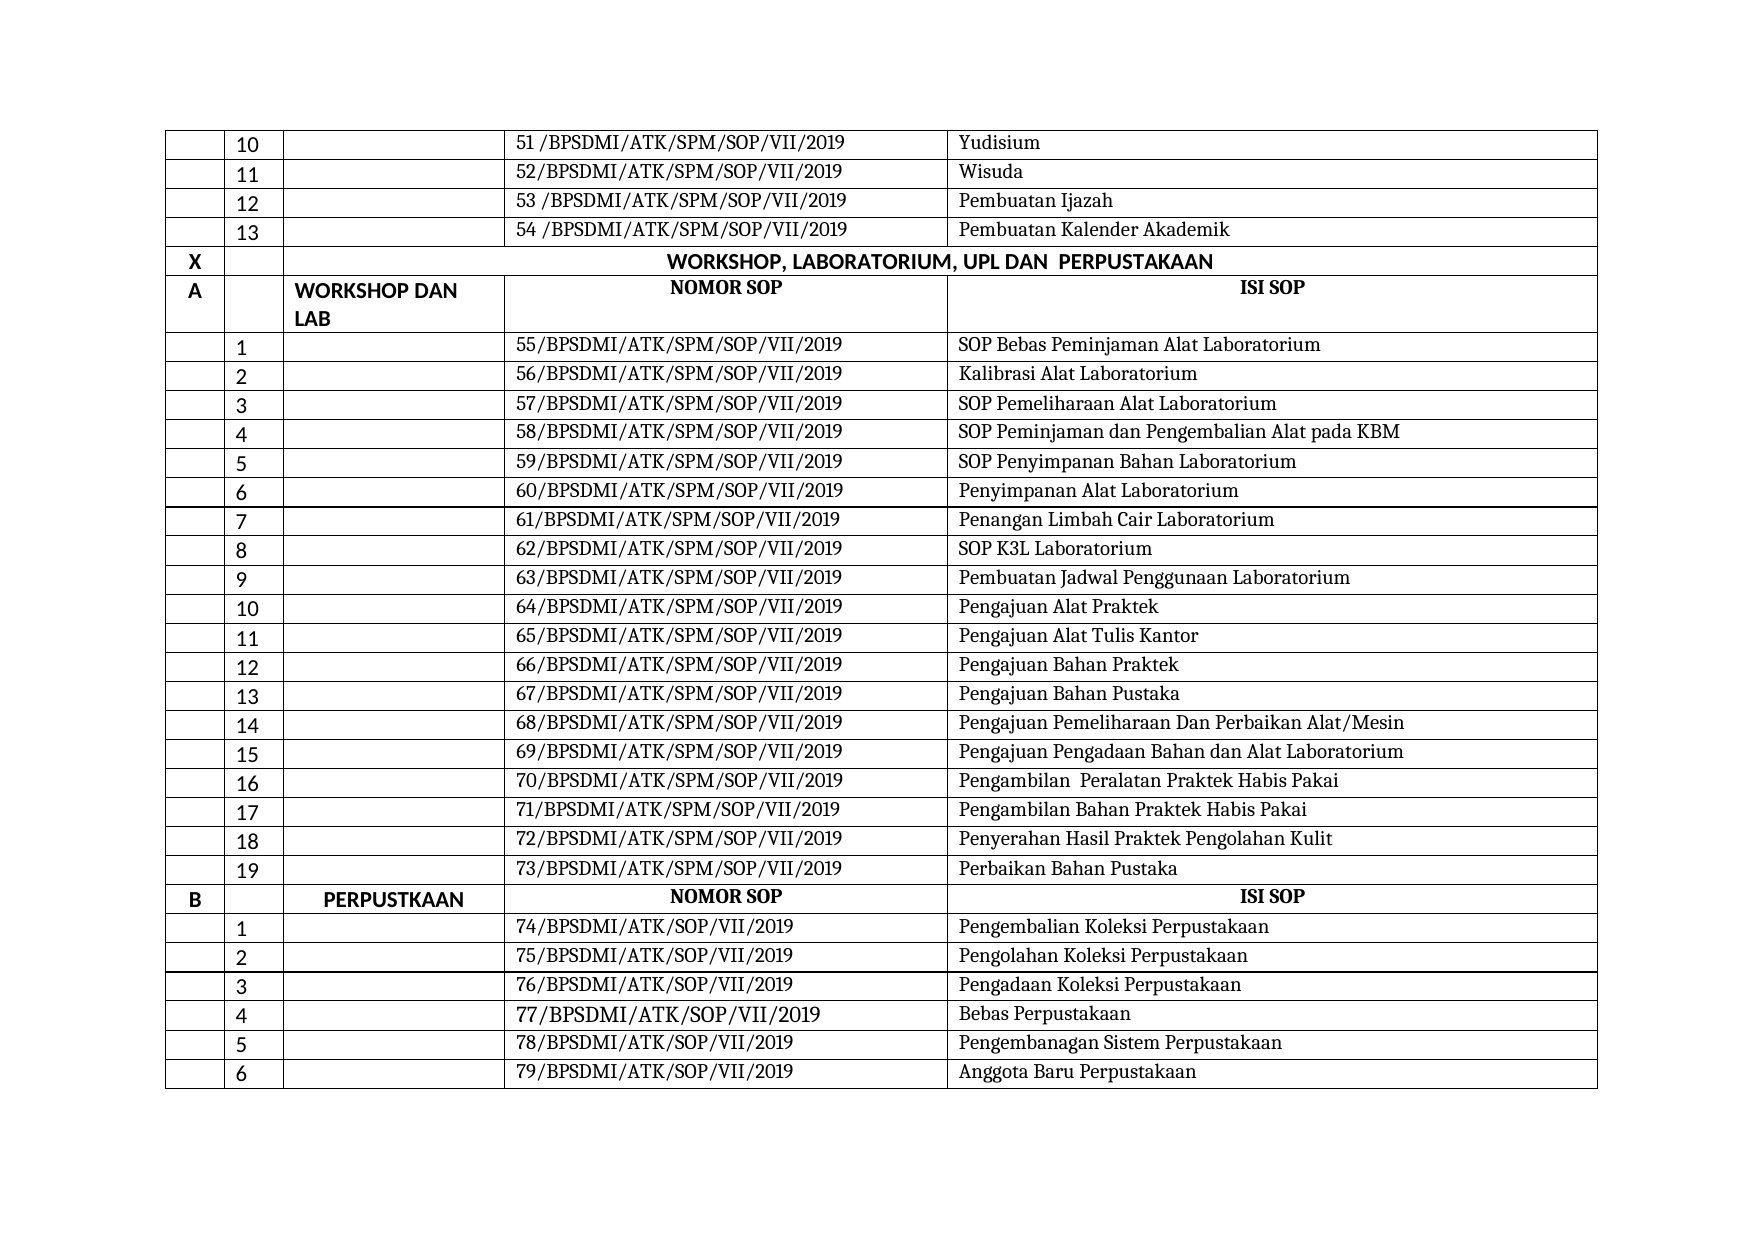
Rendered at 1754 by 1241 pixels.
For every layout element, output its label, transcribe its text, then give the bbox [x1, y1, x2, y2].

table_cell [284, 1001, 504, 1029]
table_cell 53 /BPSDMI/ATK/SPM/SOP/VII/2019 [505, 189, 947, 217]
table_cell [284, 566, 504, 593]
table_cell NOMOR SOP [505, 885, 947, 913]
table_cell 77/BPSDMI/ATK/SOP/VII/2019 [505, 1001, 947, 1029]
table_cell SOP Peminjaman dan Pengembalian Alat pada KBM [948, 420, 1597, 448]
table_cell [166, 798, 224, 826]
table_cell [284, 508, 504, 535]
table_cell [166, 1060, 224, 1088]
table_cell 63/BPSDMI/ATK/SPM/SOP/VII/2019 [505, 566, 947, 593]
table_cell [284, 362, 504, 390]
table_cell Pembuatan Ijazah [948, 189, 1597, 217]
table_cell [166, 624, 224, 652]
table_cell [166, 566, 224, 593]
table_cell [284, 973, 504, 1000]
table_cell [284, 218, 504, 246]
table_cell 69/BPSDMI/ATK/SPM/SOP/VII/2019 [505, 740, 947, 768]
table_cell 17 [225, 798, 283, 826]
table_cell 52/BPSDMI/ATK/SPM/SOP/VII/2019 [505, 160, 947, 188]
table_cell [284, 478, 504, 506]
table_cell [284, 682, 504, 710]
table_cell Pengembalian Koleksi Perpustakaan [948, 914, 1597, 942]
table_cell X [166, 247, 224, 275]
table_cell [166, 508, 224, 535]
table_cell 10 [225, 595, 283, 623]
table_cell Perbaikan Bahan Pustaka [948, 856, 1597, 884]
table_cell Pembuatan Kalender Akademik [948, 218, 1597, 246]
table_cell 9 [225, 566, 283, 593]
table_cell 70/BPSDMI/ATK/SPM/SOP/VII/2019 [505, 769, 947, 797]
table_cell [166, 653, 224, 681]
table_cell PERPUSTKAAN [284, 885, 504, 913]
table_cell [284, 827, 504, 855]
table_cell [166, 827, 224, 855]
table_cell 78/BPSDMI/ATK/SOP/VII/2019 [505, 1031, 947, 1058]
table_cell 60/BPSDMI/ATK/SPM/SOP/VII/2019 [505, 478, 947, 506]
table_cell 11 [225, 160, 283, 188]
table_cell [284, 449, 504, 477]
table_cell [225, 276, 283, 332]
table_cell [166, 478, 224, 506]
table_cell [284, 391, 504, 419]
table_cell [166, 131, 224, 159]
table_cell [284, 856, 504, 884]
table_cell Pengajuan Pemeliharaan Dan Perbaikan Alat/Mesin [948, 711, 1597, 739]
table_cell 19 [225, 856, 283, 884]
table_cell 5 [225, 1031, 283, 1058]
table_cell [284, 914, 504, 942]
table_cell [166, 536, 224, 564]
table_cell 54 /BPSDMI/ATK/SPM/SOP/VII/2019 [505, 218, 947, 246]
table_cell 12 [225, 189, 283, 217]
table_cell Penyerahan Hasil Praktek Pengolahan Kulit [948, 827, 1597, 855]
table_cell 67/BPSDMI/ATK/SPM/SOP/VII/2019 [505, 682, 947, 710]
table_cell [166, 943, 224, 971]
table_cell Kalibrasi Alat Laboratorium [948, 362, 1597, 390]
table_cell [166, 856, 224, 884]
table_cell 75/BPSDMI/ATK/SOP/VII/2019 [505, 943, 947, 971]
table_cell 4 [225, 420, 283, 448]
table_cell Pengajuan Bahan Pustaka [948, 682, 1597, 710]
table_cell [284, 131, 504, 159]
table_cell Pengambilan Peralatan Praktek Habis Pakai [948, 769, 1597, 797]
table_cell Pengajuan Pengadaan Bahan dan Alat Laboratorium [948, 740, 1597, 768]
table_cell [284, 595, 504, 623]
table_cell [166, 1001, 224, 1029]
table_cell Wisuda [948, 160, 1597, 188]
table_cell 59/BPSDMI/ATK/SPM/SOP/VII/2019 [505, 449, 947, 477]
table_cell 13 [225, 218, 283, 246]
table_cell 76/BPSDMI/ATK/SOP/VII/2019 [505, 973, 947, 1000]
table_cell 58/BPSDMI/ATK/SPM/SOP/VII/2019 [505, 420, 947, 448]
table_cell Penangan Limbah Cair Laboratorium [948, 508, 1597, 535]
table_cell [284, 798, 504, 826]
table_cell [166, 449, 224, 477]
table_cell B [166, 885, 224, 913]
table_cell 57/BPSDMI/ATK/SPM/SOP/VII/2019 [505, 391, 947, 419]
table_cell 71/BPSDMI/ATK/SPM/SOP/VII/2019 [505, 798, 947, 826]
table_cell 74/BPSDMI/ATK/SOP/VII/2019 [505, 914, 947, 942]
table_cell [166, 740, 224, 768]
table_cell [166, 333, 224, 361]
table_cell [284, 420, 504, 448]
table_cell 72/BPSDMI/ATK/SPM/SOP/VII/2019 [505, 827, 947, 855]
table_cell Penyimpanan Alat Laboratorium [948, 478, 1597, 506]
table_cell 2 [225, 362, 283, 390]
table_cell 6 [225, 1060, 283, 1088]
table_cell 55/BPSDMI/ATK/SPM/SOP/VII/2019 [505, 333, 947, 361]
table_cell [166, 1031, 224, 1058]
table_cell [284, 769, 504, 797]
table_cell [284, 624, 504, 652]
table_cell [166, 595, 224, 623]
table_cell 8 [225, 536, 283, 564]
table_cell [284, 1060, 504, 1088]
table_cell 1 [225, 914, 283, 942]
table_cell [166, 189, 224, 217]
table_cell 11 [225, 624, 283, 652]
table_cell [225, 885, 283, 913]
table_cell 2 [225, 943, 283, 971]
table_cell Pengambilan Bahan Praktek Habis Pakai [948, 798, 1597, 826]
table_cell NOMOR SOP [505, 276, 947, 332]
table_cell [166, 682, 224, 710]
table_cell [284, 189, 504, 217]
table_cell [166, 218, 224, 246]
table_cell 15 [225, 740, 283, 768]
table_cell [166, 711, 224, 739]
table_cell WORKSHOP DAN LAB [284, 276, 504, 332]
table_cell SOP Bebas Peminjaman Alat Laboratorium [948, 333, 1597, 361]
table_cell ISI SOP [948, 885, 1597, 913]
table_cell [166, 973, 224, 1000]
table_cell Pengajuan Bahan Praktek [948, 653, 1597, 681]
table_cell [284, 536, 504, 564]
table_cell 6 [225, 478, 283, 506]
table_cell [166, 391, 224, 419]
table_cell [284, 943, 504, 971]
table_cell Bebas Perpustakaan [948, 1001, 1597, 1029]
table_cell [284, 1031, 504, 1058]
table_cell [284, 711, 504, 739]
table_cell ISI SOP [948, 276, 1597, 332]
table_cell WORKSHOP, LABORATORIUM, UPL DAN PERPUSTAKAAN [284, 247, 1597, 275]
table_cell SOP K3L Laboratorium [948, 536, 1597, 564]
table_cell 16 [225, 769, 283, 797]
table_cell [166, 420, 224, 448]
table_cell [166, 914, 224, 942]
table_cell 79/BPSDMI/ATK/SOP/VII/2019 [505, 1060, 947, 1088]
table_cell Pembuatan Jadwal Penggunaan Laboratorium [948, 566, 1597, 593]
table_cell 61/BPSDMI/ATK/SPM/SOP/VII/2019 [505, 508, 947, 535]
table_cell 13 [225, 682, 283, 710]
table_cell 51 /BPSDMI/ATK/SPM/SOP/VII/2019 [505, 131, 947, 159]
table_cell [225, 247, 283, 275]
table_cell 64/BPSDMI/ATK/SPM/SOP/VII/2019 [505, 595, 947, 623]
table_cell 5 [225, 449, 283, 477]
table_cell 3 [225, 391, 283, 419]
table_cell Pengajuan Alat Tulis Kantor [948, 624, 1597, 652]
table_cell 56/BPSDMI/ATK/SPM/SOP/VII/2019 [505, 362, 947, 390]
table_cell 62/BPSDMI/ATK/SPM/SOP/VII/2019 [505, 536, 947, 564]
table_cell [284, 740, 504, 768]
table_cell 65/BPSDMI/ATK/SPM/SOP/VII/2019 [505, 624, 947, 652]
table_cell [284, 160, 504, 188]
table_cell 4 [225, 1001, 283, 1029]
table_cell 10 [225, 131, 283, 159]
table_cell A [166, 276, 224, 332]
table_cell 12 [225, 653, 283, 681]
table_cell [166, 160, 224, 188]
table_cell Pengadaan Koleksi Perpustakaan [948, 973, 1597, 1000]
table_cell 68/BPSDMI/ATK/SPM/SOP/VII/2019 [505, 711, 947, 739]
table_cell 73/BPSDMI/ATK/SPM/SOP/VII/2019 [505, 856, 947, 884]
table_cell 14 [225, 711, 283, 739]
table_cell [284, 653, 504, 681]
table_cell Pengolahan Koleksi Perpustakaan [948, 943, 1597, 971]
table_cell 7 [225, 508, 283, 535]
table_cell Yudisium [948, 131, 1597, 159]
table_cell [166, 769, 224, 797]
table_cell 66/BPSDMI/ATK/SPM/SOP/VII/2019 [505, 653, 947, 681]
table_cell [166, 362, 224, 390]
table_cell Pengajuan Alat Praktek [948, 595, 1597, 623]
table_cell Pengembanagan Sistem Perpustakaan [948, 1031, 1597, 1058]
table_cell SOP Pemeliharaan Alat Laboratorium [948, 391, 1597, 419]
table_cell 18 [225, 827, 283, 855]
table_cell [284, 333, 504, 361]
table_cell 1 [225, 333, 283, 361]
table_cell 3 [225, 973, 283, 1000]
table_cell Anggota Baru Perpustakaan [948, 1060, 1597, 1088]
table_cell SOP Penyimpanan Bahan Laboratorium [948, 449, 1597, 477]
